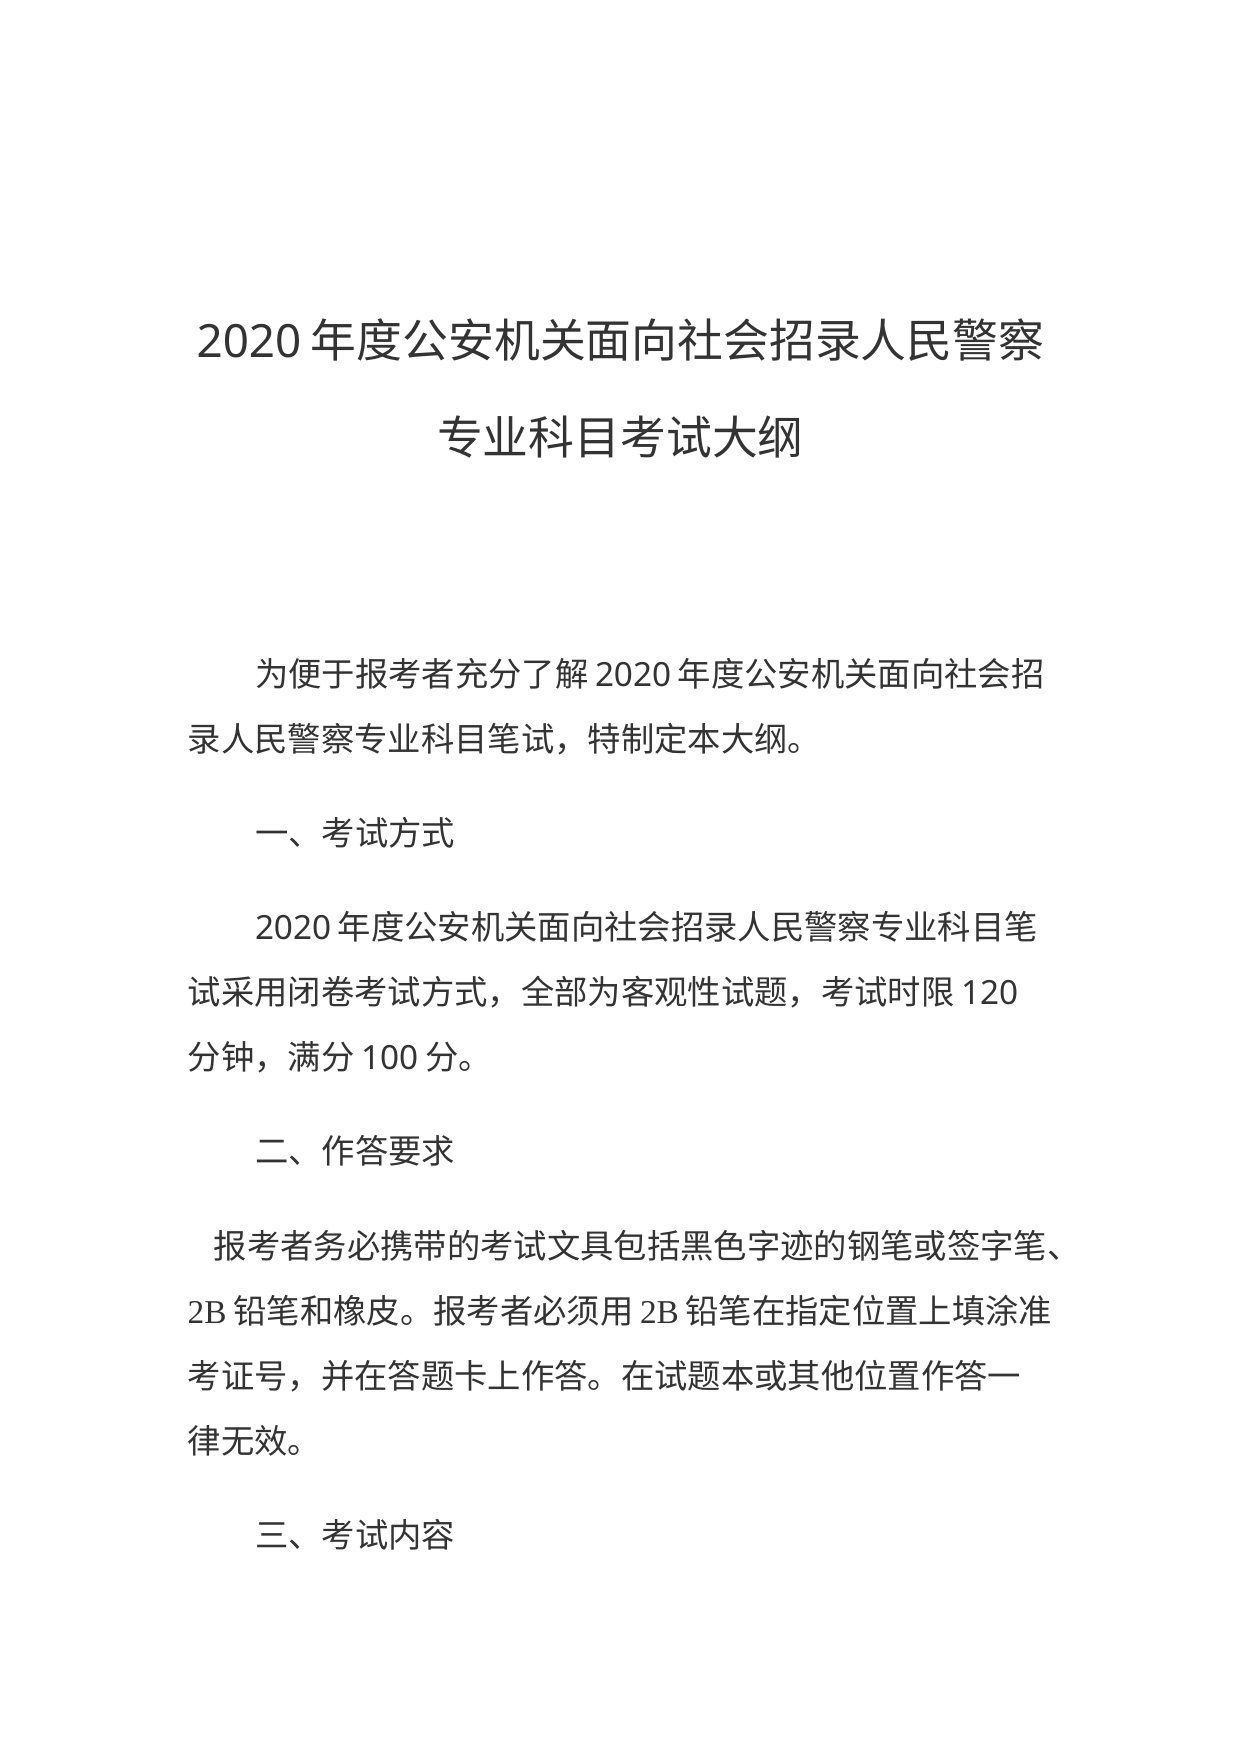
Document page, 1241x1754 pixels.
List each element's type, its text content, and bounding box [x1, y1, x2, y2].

text 一、考试方式 [187, 799, 1053, 864]
text 2020年度公安机关面向社会招录人民警察专业科目考试大纲 [187, 289, 1053, 484]
text 报考者务必携带的考试文具包括黑色字迹的钢笔或签字笔、2B铅笔和橡皮。报考者必须用2B铅笔在指定位置上填涂准考证号，并在答题卡上作答。在试题本或其他位置作答一律无效。 [187, 1211, 1053, 1471]
text 2020年度公安机关面向社会招录人民警察专业科目笔试采用闭卷考试方式，全部为客观性试题，考试时限120分钟，满分100分。 [187, 893, 1053, 1088]
text 为便于报考者充分了解2020年度公安机关面向社会招录人民警察专业科目笔试，特制定本大纲。 [187, 639, 1053, 769]
text 三、考试内容 [187, 1500, 1053, 1565]
text 二、作答要求 [187, 1117, 1053, 1182]
